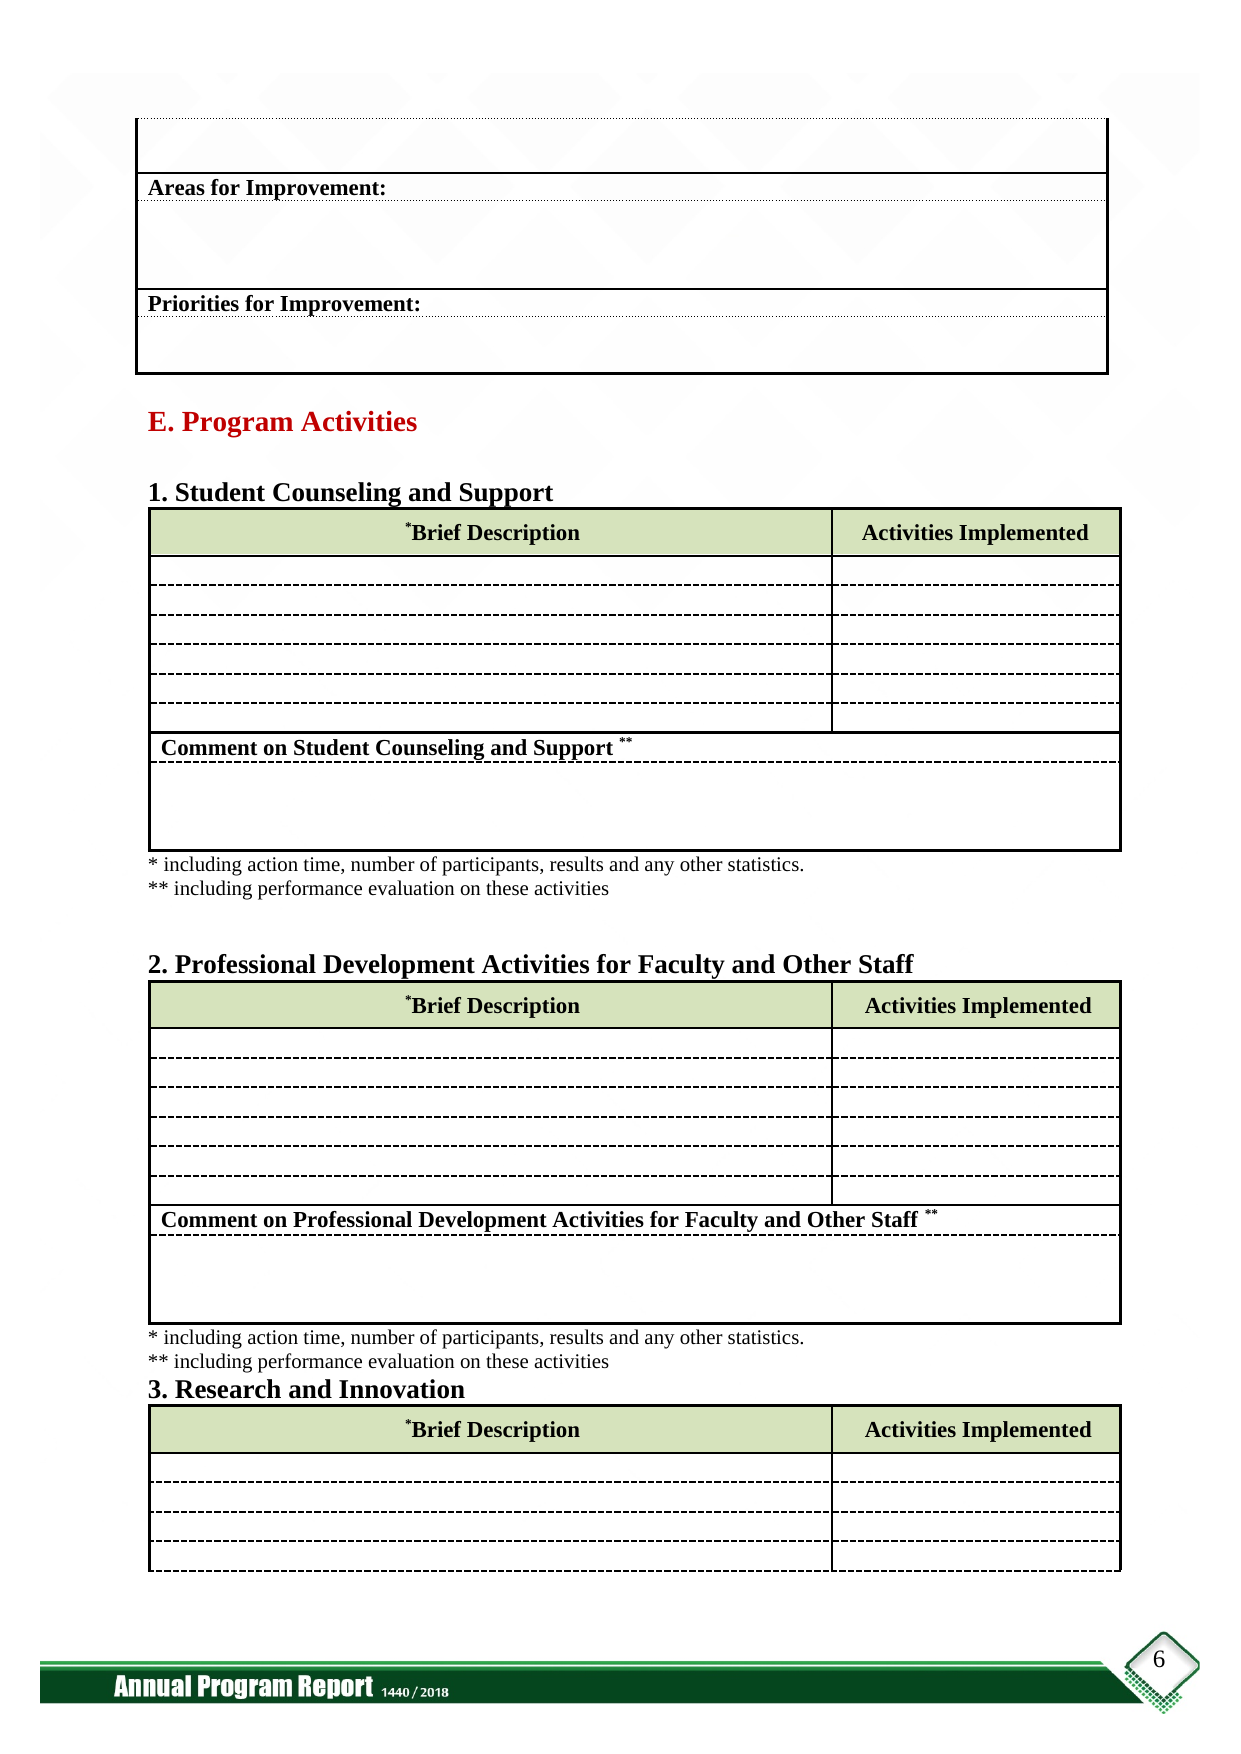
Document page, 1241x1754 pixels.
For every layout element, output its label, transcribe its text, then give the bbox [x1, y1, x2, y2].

text * including action time, number of participants, results and any other statistics. [148, 852, 1122, 876]
table_cell [151, 557, 831, 584]
table_cell [833, 673, 1119, 702]
table_cell [151, 702, 831, 731]
table_cell [151, 1086, 831, 1116]
table_cell [138, 118, 1106, 172]
table_cell [151, 761, 1119, 849]
table_cell [833, 584, 1119, 613]
table_header Activities Implemented [833, 983, 1119, 1027]
table_cell [151, 1540, 831, 1569]
table_cell [833, 614, 1119, 643]
subtitle 1. Student Counseling and Support [148, 476, 1122, 507]
table_cell [833, 1540, 1119, 1569]
table_cell [151, 643, 831, 672]
table_cell [833, 643, 1119, 672]
table_cell [151, 1116, 831, 1145]
table_cell Comment on Professional Development Activities for Faculty and Other Staff ** [151, 1206, 1119, 1233]
picture [40, 73, 1200, 1714]
table_header Activities Implemented [833, 510, 1119, 554]
table_cell [833, 1029, 1119, 1057]
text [148, 1349, 1122, 1373]
table_cell [833, 1454, 1119, 1481]
table_cell [151, 1234, 1119, 1322]
table_cell [833, 702, 1119, 731]
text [148, 1325, 1122, 1349]
subtitle E. Program Activities [148, 404, 1122, 438]
table_cell [151, 584, 831, 613]
table_cell [151, 1454, 831, 1481]
table_header Brief Description* [151, 1407, 831, 1452]
table_header Activities Implemented [833, 1407, 1119, 1452]
table_cell [151, 1511, 831, 1540]
table_cell [833, 1145, 1119, 1174]
table_cell [151, 673, 831, 702]
table_cell [151, 1145, 831, 1174]
table_cell [833, 1481, 1119, 1511]
table_cell [833, 557, 1119, 584]
table_cell [151, 1481, 831, 1511]
table_cell [833, 1116, 1119, 1145]
table_header Brief Description* [151, 510, 831, 554]
table_cell [151, 1029, 831, 1057]
table_cell [833, 1175, 1119, 1204]
table_cell [151, 1057, 831, 1086]
text ** including performance evaluation on these activities [148, 876, 1122, 900]
table_cell [833, 1086, 1119, 1116]
table_cell Comment on Student Counseling and Support ** [151, 734, 1119, 761]
table_cell [138, 316, 1106, 372]
subtitle 3. Research and Innovation [148, 1373, 1122, 1404]
table_cell Areas for Improvement: [138, 174, 1106, 200]
table_cell [151, 614, 831, 643]
subtitle 2. Professional Development Activities for Faculty and Other Staff [148, 948, 1122, 980]
table_cell [833, 1511, 1119, 1540]
table_cell Priorities for Improvement: [138, 290, 1106, 316]
table_cell [151, 1175, 831, 1204]
table_cell [138, 200, 1106, 288]
table_cell [833, 1057, 1119, 1086]
table_header Brief Description* [151, 983, 831, 1027]
